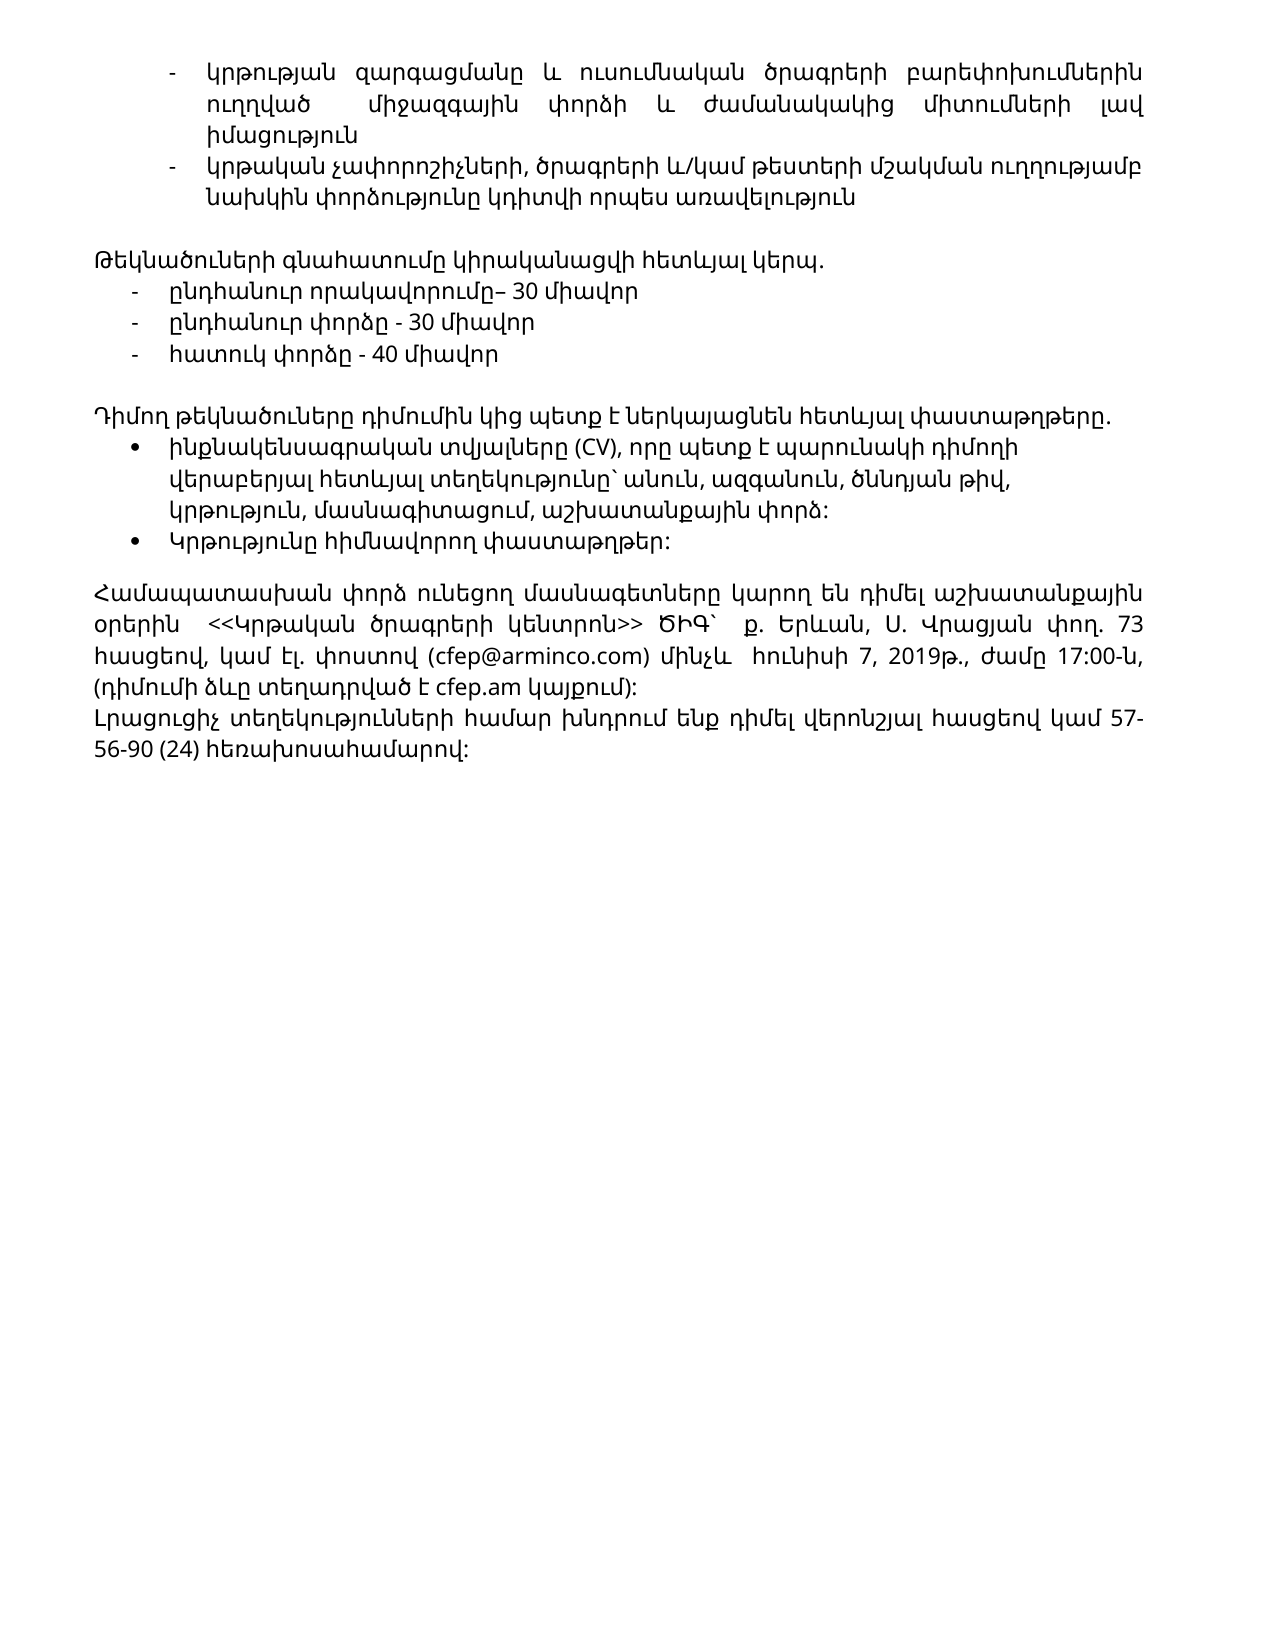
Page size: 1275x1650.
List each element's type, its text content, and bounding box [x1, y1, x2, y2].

text Դիմող թեկնածուները դիմումին կից պետք է ներկայացնեն հետևյալ փաստաթղթերը. [94, 400, 1144, 431]
text Թեկնածուների գնահատումը կիրականացվի հետևյալ կերպ. [94, 244, 1144, 275]
list ընդհանուր փորձը - 30 միավոր [131, 306, 1144, 337]
list կրթական չափորոշիչների, ծրագրերի և/կամ թեստերի մշակման ուղղությամբ նախկին փորձությունը կդիտվի որպես առավելություն [169, 150, 1144, 212]
text Լրացուցիչ տեղեկությունների համար խնդրում ենք դիմել վերոնշյալ հասցեով կամ 57-56-90 (24) հեռախոսահամարով: [94, 702, 1144, 764]
list ընդհանուր որակավորումը– 30 միավոր [131, 275, 1144, 306]
list հատուկ փորձը - 40 միավոր [131, 337, 1144, 369]
list Կրթությունը հիմնավորող փաստաթղթեր: [131, 525, 1144, 556]
list կրթության զարգացմանը և ուսումնական ծրագրերի բարեփոխումներին ուղղված միջազգային փորձի և ժամանակակից միտումների լավ իմացություն [169, 56, 1144, 150]
text Համապատասխան փորձ ունեցող մասնագետները կարող են դիմել աշխատանքային օրերին <<Կրթական ծրագրերի կենտրոն>> ԾԻԳ` ք. Երևան, Ս. Վրացյան փող. 73 հասցեով, կամ էլ. փոստով (cfep@arminco.com) մինչև հունիսի 7, 2019թ., ժամը 17:00-ն, (դիմումի ձևը տեղադրված է cfep.am կայքում): [94, 577, 1144, 702]
list ինքնակենսագրական տվյալները (CV), որը պետք է պարունակի դիմողի վերաբերյալ հետևյալ տեղեկությունը` անուն, ազգանուն, ծննդյան թիվ, կրթություն, մասնագիտացում, աշխատանքային փորձ: [131, 431, 1144, 525]
